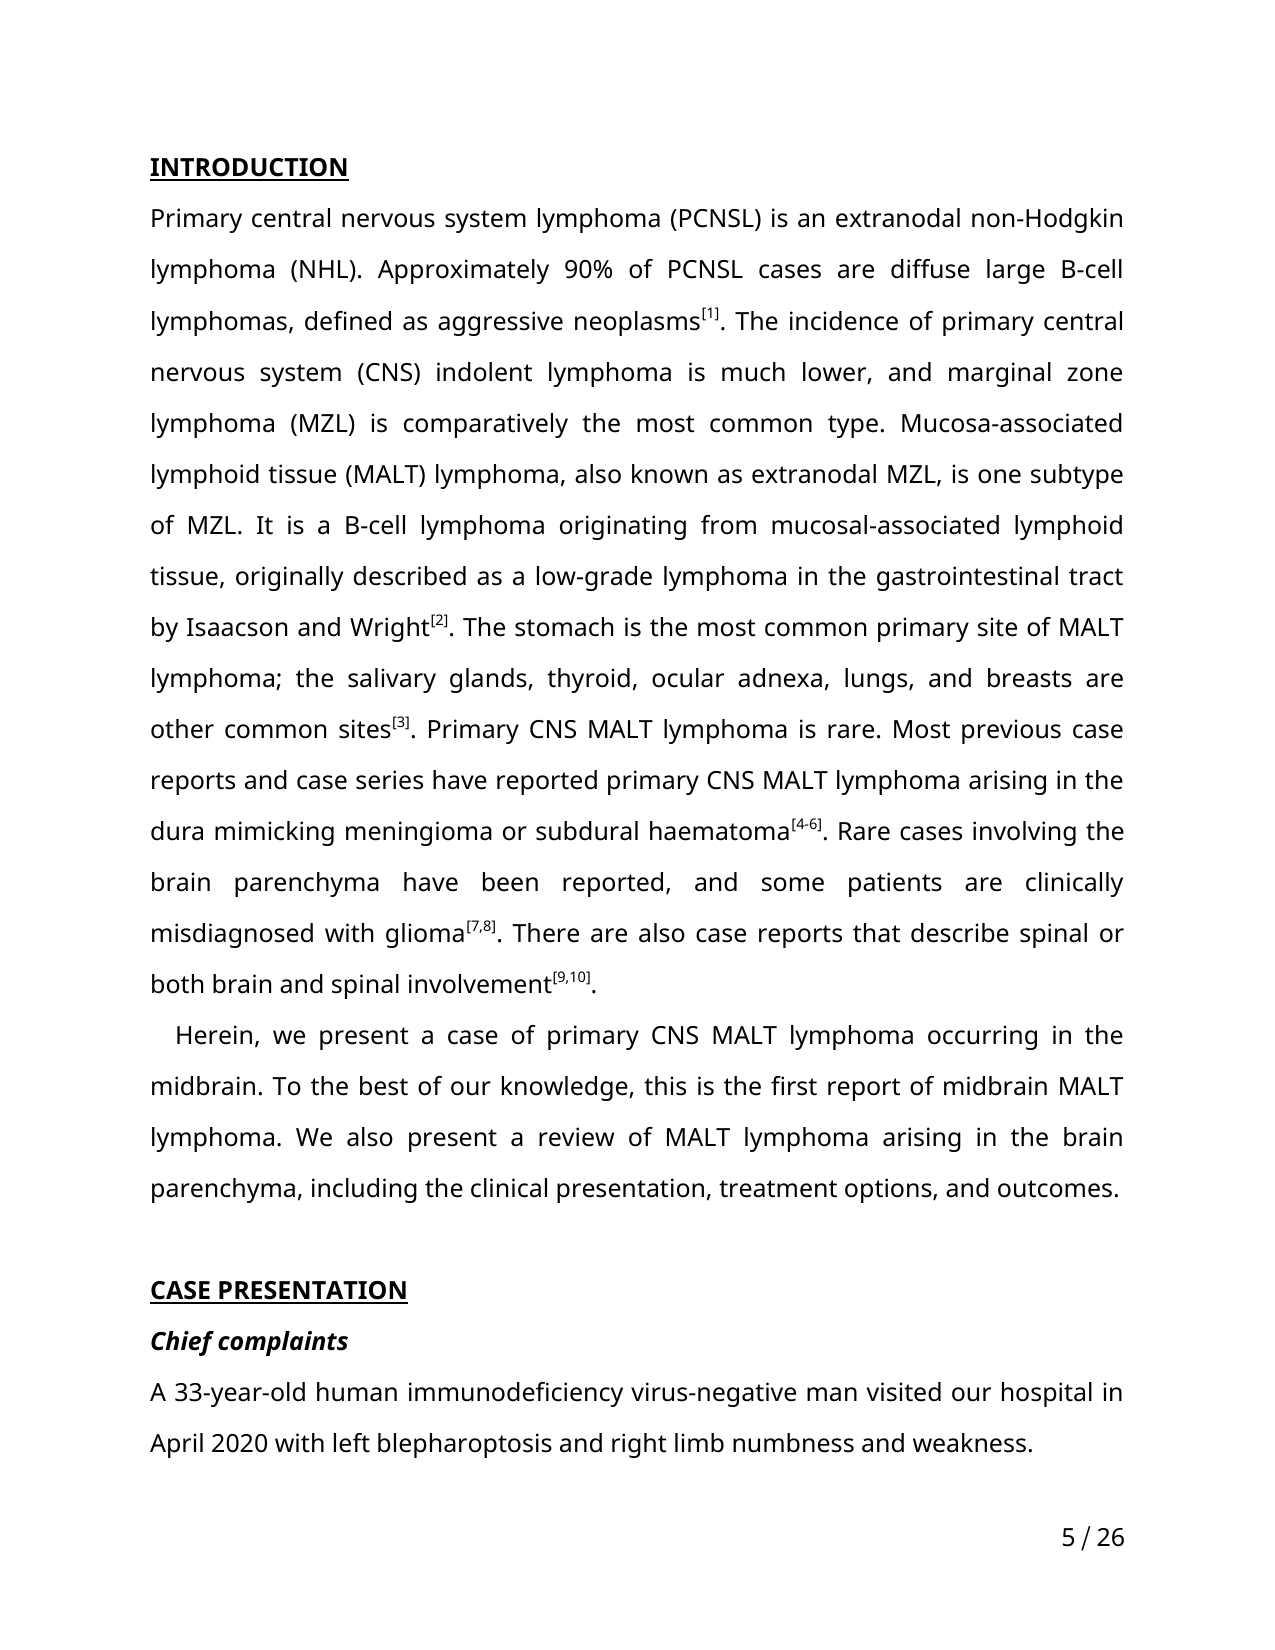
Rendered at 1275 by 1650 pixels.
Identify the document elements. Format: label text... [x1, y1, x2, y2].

text Herein, we present a case of primary CNS MALT lymphoma occurring in the midbrain. To the best of our knowledge, this is the first report of midbrain MALT lymphoma. We also present a review of MALT lymphoma arising in the brain parenchyma, including the clinical presentation, treatment options, and outcomes. [150, 1018, 1125, 1205]
text CASE PRESENTATION [150, 1273, 1125, 1307]
text A 33-year-old human immunodeficiency virus-negative man visited our hospital in April 2020 with left blepharoptosis and right limb numbness and weakness. [150, 1375, 1125, 1460]
text INTRODUCTION [150, 150, 1125, 184]
text Chief complaints [150, 1324, 1125, 1358]
text Primary central nervous system lymphoma (PCNSL) is an extranodal non-Hodgkin lymphoma (NHL). Approximately 90% of PCNSL cases are diffuse large B-cell lymphomas, defined as aggressive neoplasms[1]. The incidence of primary central nervous system (CNS) indolent lymphoma is much lower, and marginal zone lymphoma (MZL) is comparatively the most common type. Mucosa-associated lymphoid tissue (MALT) lymphoma, also known as extranodal MZL, is one subtype of MZL. It is a B-cell lymphoma originating from mucosal-associated lymphoid tissue, originally described as a low-grade lymphoma in the gastrointestinal tract by Isaacson and Wright[2]. The stomach is the most common primary site of MALT lymphoma; the salivary glands, thyroid, ocular adnexa, lungs, and breasts are other common sites[3]. Primary CNS MALT lymphoma is rare. Most previous case reports and case series have reported primary CNS MALT lymphoma arising in the dura mimicking meningioma or subdural haematoma[4-6]. Rare cases involving the brain parenchyma have been reported, and some patients are clinically misdiagnosed with glioma[7,8]. There are also case reports that describe spinal or both brain and spinal involvement[9,10]. [150, 201, 1125, 1001]
